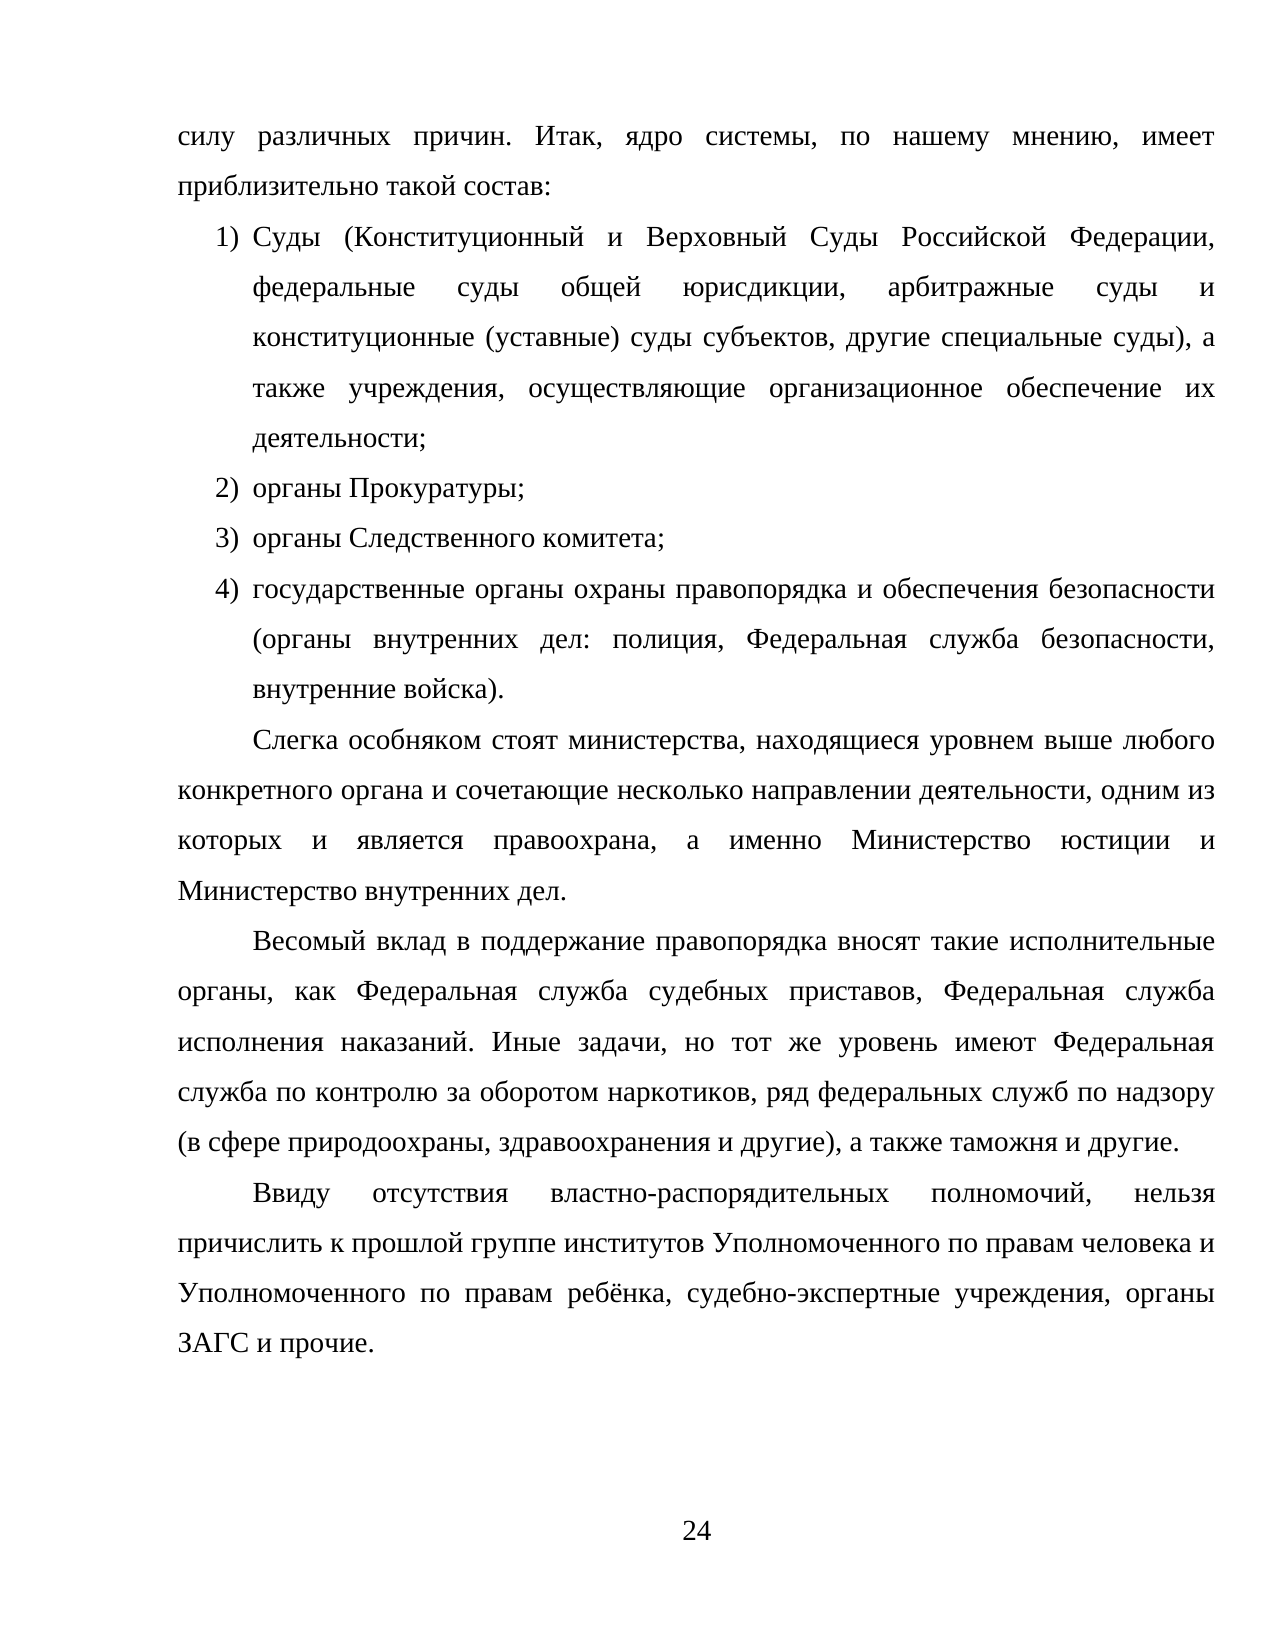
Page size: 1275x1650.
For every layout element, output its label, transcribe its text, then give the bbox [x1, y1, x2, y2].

text Ввиду отсутствия властно-распорядительных полномочий, нельзя причислить к прошлой группе институтов Уполномоченного по правам человека и Уполномоченного по правам ребёнка, судебно-экспертные учреждения, органы ЗАГС и прочие. [177, 1175, 1216, 1359]
list государственные органы охраны правопорядка и обеспечения безопасности (органы внутренних дел: полиция, Федеральная служба безопасности, внутренние войска). [215, 571, 1216, 705]
list Суды (Конституционный и Верховный Суды Российской Федерации, федеральные суды общей юрисдикции, арбитражные суды и конституционные (уставные) суды субъектов, другие специальные суды), а также учреждения, осуществляющие организационное обеспечение их деятельности; [215, 219, 1216, 453]
list органы Следственного комитета; [215, 521, 1216, 554]
text Слегка особняком стоят министерства, находящиеся уровнем выше любого конкретного органа и сочетающие несколько направлении деятельности, одним из которых и является правоохрана, а именно Министерство юстиции и Министерство внутренних дел. [177, 722, 1216, 906]
list органы Прокуратуры; [215, 470, 1216, 504]
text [177, 118, 1216, 202]
text Весомый вклад в поддержание правопорядка вносят такие исполнительные органы, как Федеральная служба судебных приставов, Федеральная служба исполнения наказаний. Иные задачи, но тот же уровень имеют Федеральная служба по контролю за оборотом наркотиков, ряд федеральных служб по надзору (в сфере природоохраны, здравоохранения и другие), а также таможня и другие. [177, 923, 1216, 1158]
